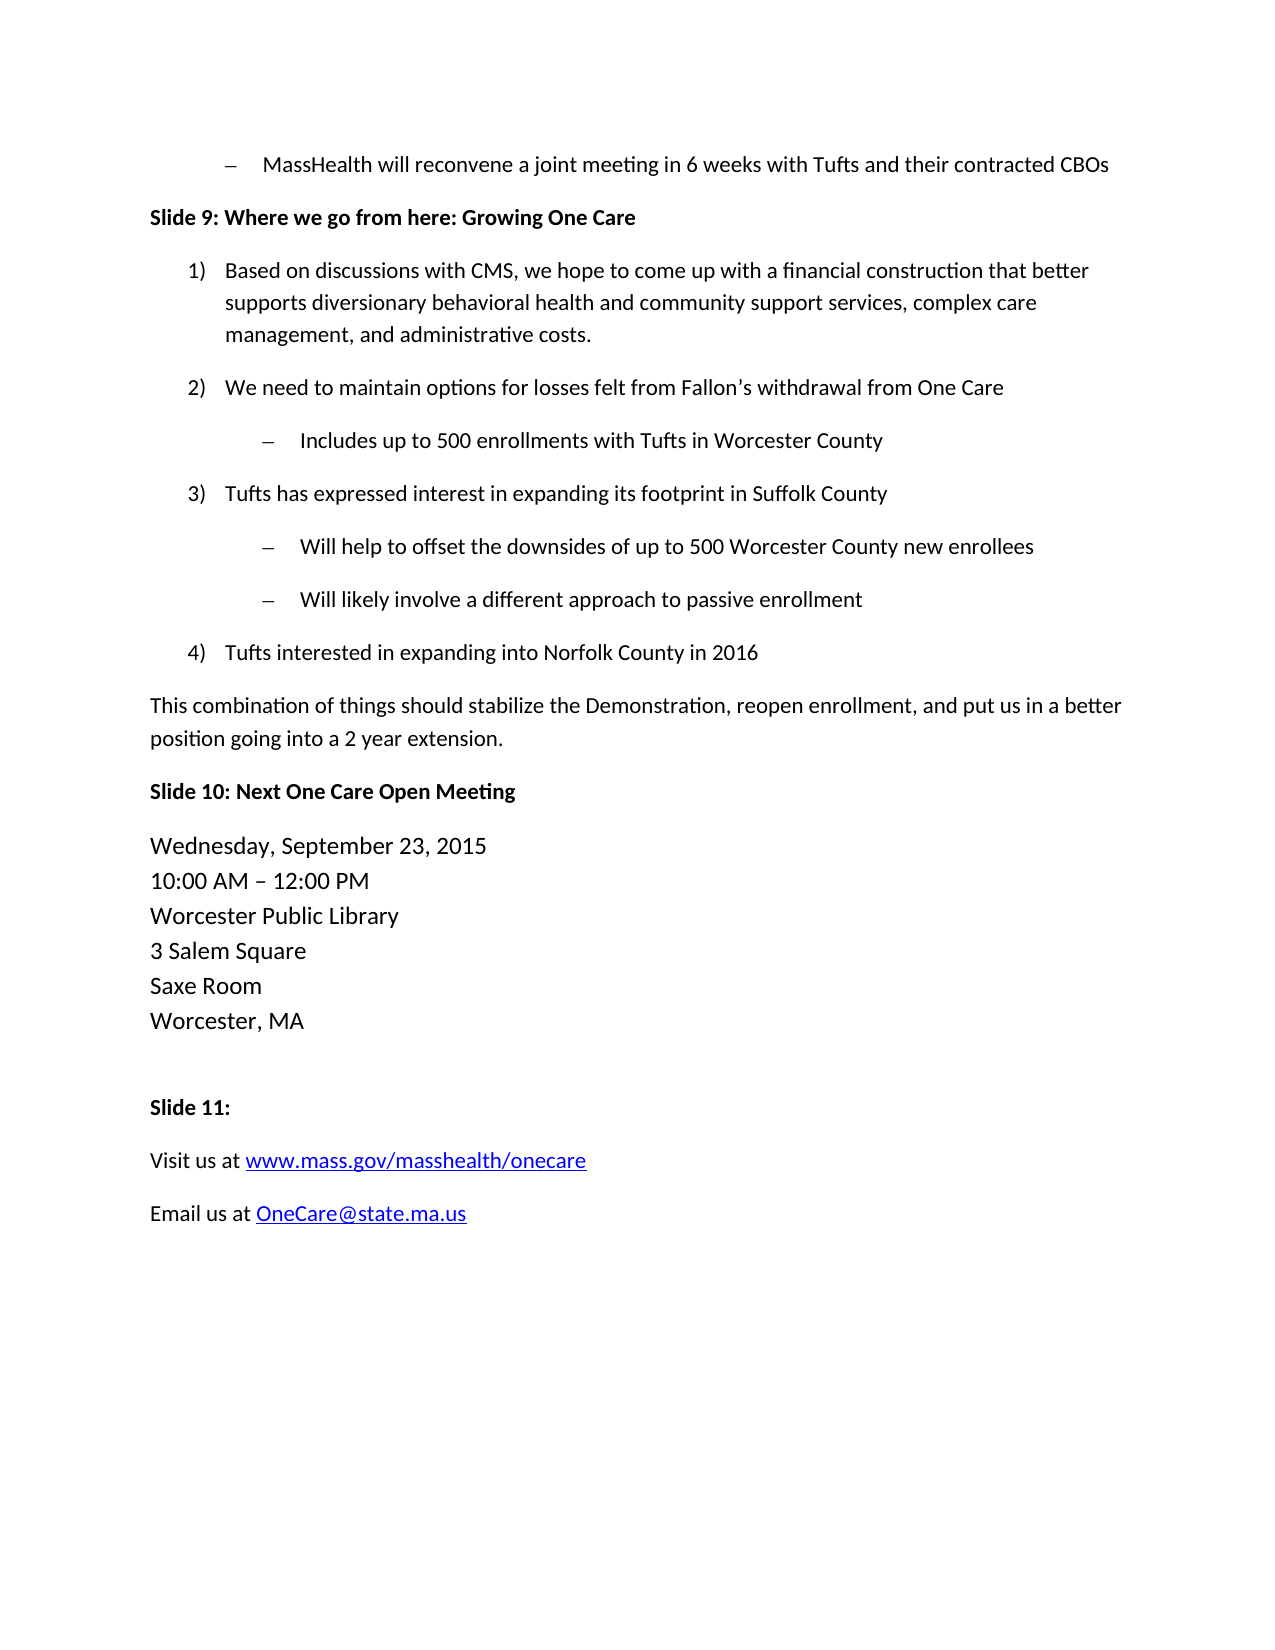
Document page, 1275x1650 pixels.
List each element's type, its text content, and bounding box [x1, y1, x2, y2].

text Worcester, MA [150, 1005, 1125, 1035]
text Slide 11: [150, 1093, 1125, 1121]
list Tufts has expressed interest in expanding its footprint in Suffolk County [187, 479, 1125, 507]
text Visit us at www.mass.gov/masshealth/onecare [150, 1146, 1125, 1174]
list Based on discussions with CMS, we hope to come up with a financial construction that better supports diversionary behavioral health and community support services, complex care management, and administrative costs. [187, 256, 1125, 348]
list Will likely involve a different approach to passive enrollment [262, 586, 1125, 613]
text Slide 9: Where we go from here: Growing One Care [150, 203, 1125, 231]
list We need to maintain options for losses felt from Fallon’s withdrawal from One Care [187, 373, 1125, 401]
list MassHealth will reconvene a joint meeting in 6 weeks with Tufts and their contracted CBOs [225, 150, 1125, 178]
text Email us at OneCare@state.ma.us [150, 1199, 1125, 1227]
list Tufts interested in expanding into Norfolk County in 2016 [187, 638, 1125, 667]
text This combination of things should stabilize the Demonstration, reopen enrollment, and put us in a better position going into a 2 year extension. [150, 692, 1125, 752]
text Saxe Room [150, 970, 1125, 1000]
text Slide 10: Next One Care Open Meeting [150, 777, 1125, 805]
text 3 Salem Square [150, 935, 1125, 965]
text Wednesday, September 23, 2015 10:00 AM – 12:00 PM Worcester Public Library [150, 830, 1125, 930]
list Includes up to 500 enrollments with Tufts in Worcester County [262, 426, 1125, 454]
list Will help to offset the downsides of up to 500 Worcester County new enrollees [262, 532, 1125, 561]
